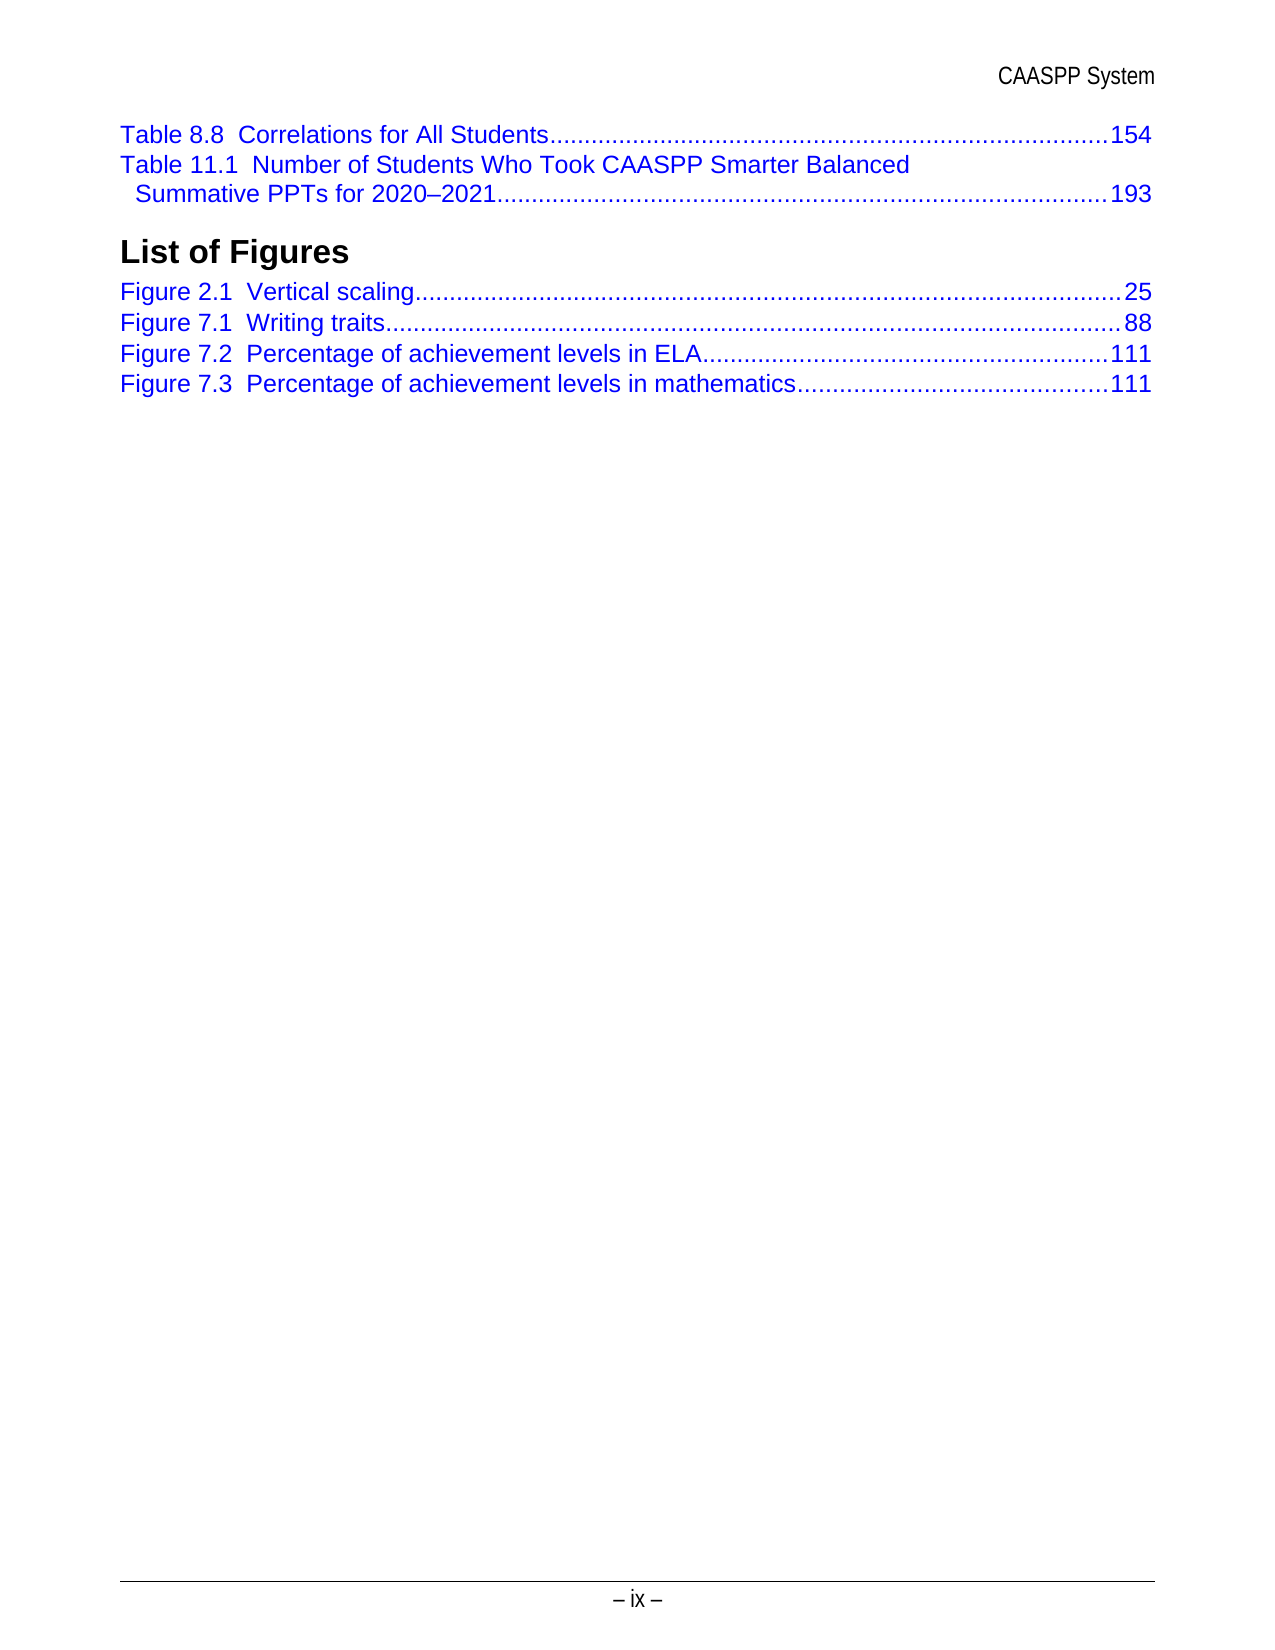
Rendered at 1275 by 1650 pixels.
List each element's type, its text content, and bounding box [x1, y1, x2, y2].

text Figure 7.2 Percentage of achievement levels in ELA 111 [120, 339, 1155, 367]
text Figure 7.3 Percentage of achievement levels in mathematics 111 [120, 369, 1155, 398]
text Figure 7.1 Writing traits 88 [120, 308, 1155, 337]
text List of Figures [120, 232, 1155, 271]
text Table 11.1 Number of Students Who Took CAASPP Smarter Balanced Summative PPTs for 2020–2021 193 [120, 150, 1155, 207]
text Table 8.8 Correlations for All Students 154 [120, 120, 1155, 149]
text Figure 2.1 Vertical scaling 25 [120, 277, 1155, 306]
